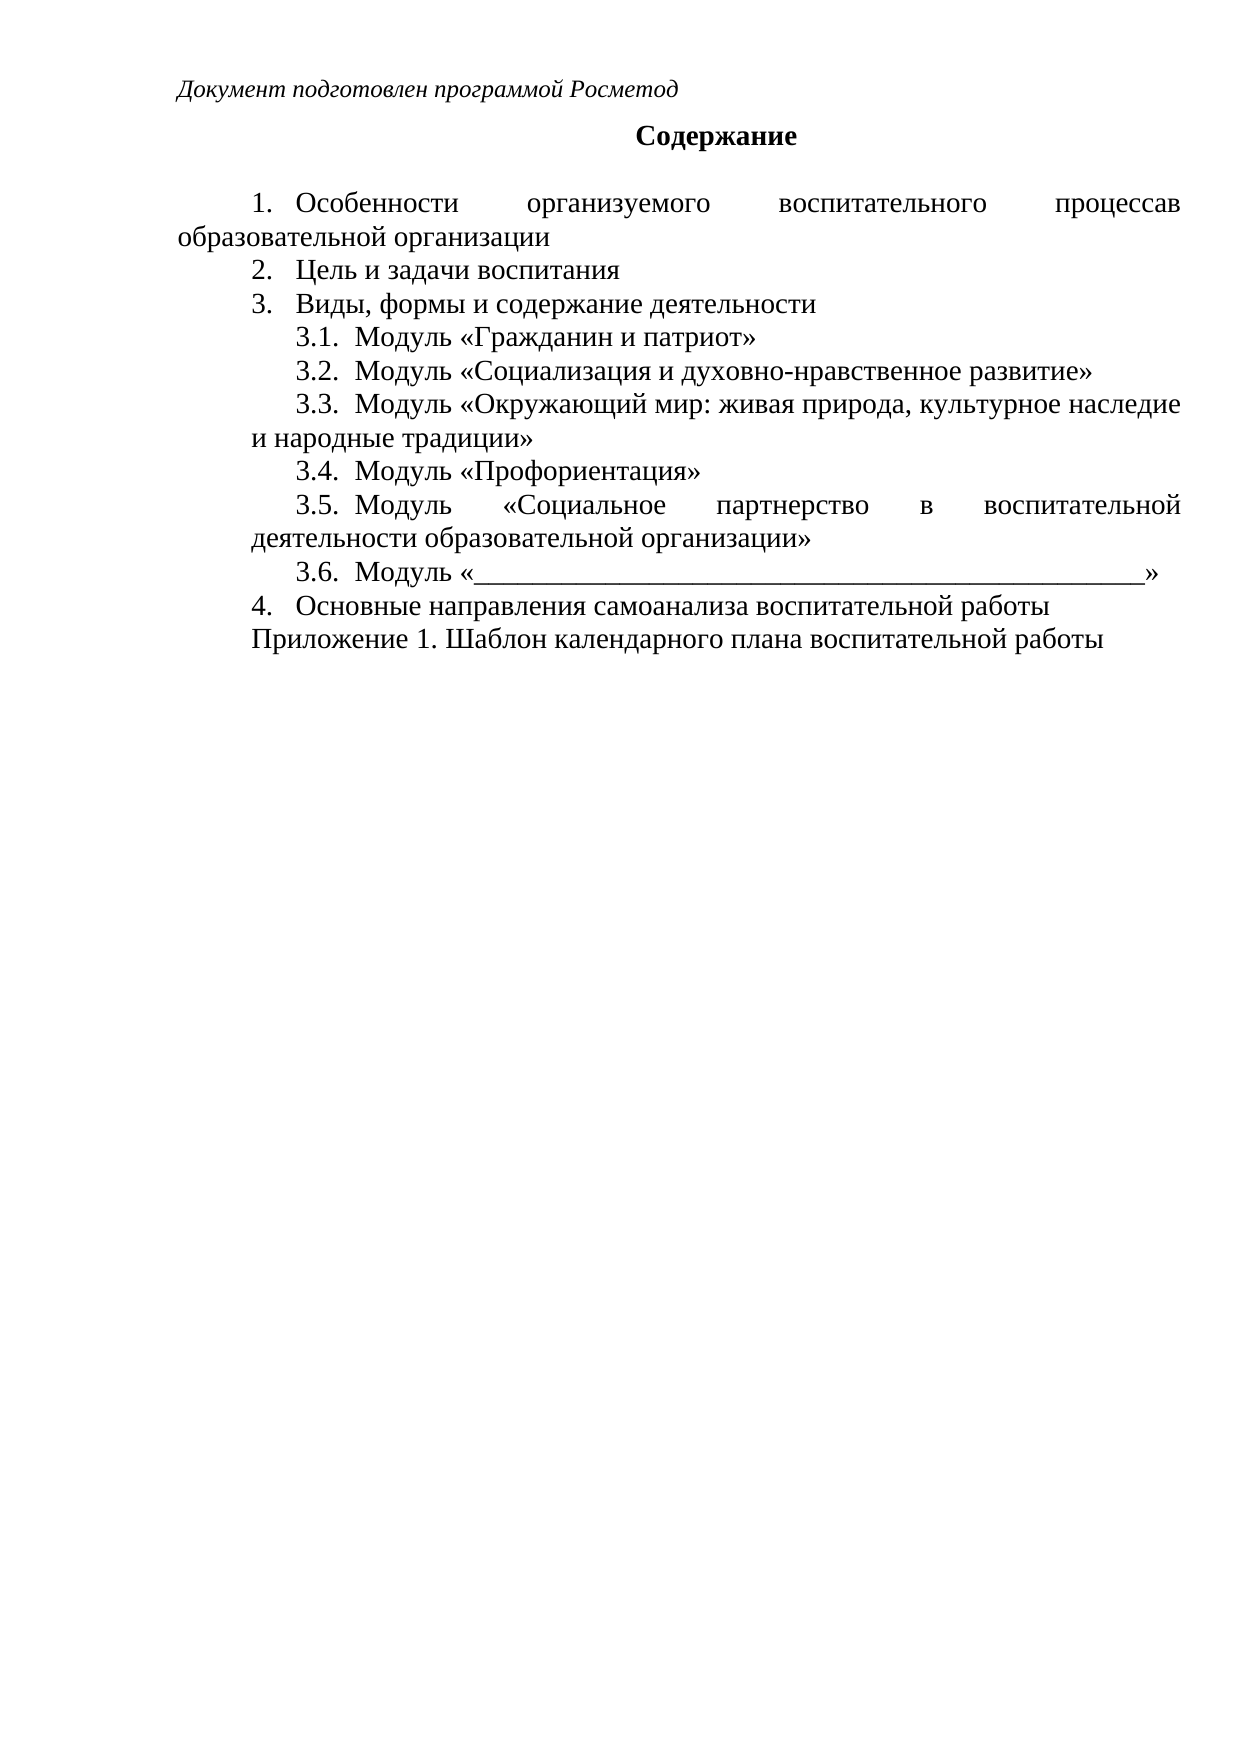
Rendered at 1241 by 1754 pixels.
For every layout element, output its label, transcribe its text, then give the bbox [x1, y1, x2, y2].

list Модуль «Социализация и духовно-нравственное развитие» [251, 353, 1182, 386]
text Приложение 1. Шаблон календарного плана воспитательной работы [177, 621, 1181, 655]
list Виды, формы и содержание деятельности [177, 286, 1181, 319]
list Модуль «Окружающий мир: живая природа, культурное наследие и народные традиции» [251, 386, 1182, 453]
text Содержание [177, 118, 1181, 152]
list Основные направления самоанализа воспитательной работы [177, 588, 1181, 621]
list Модуль «Социальное партнерство в воспитательной деятельности образовательной организации» [251, 487, 1182, 554]
list Особенности организуемого воспитательного процессав образовательной организации [177, 185, 1181, 252]
list Модуль «______________________________________________» [251, 554, 1182, 588]
list Модуль «Гражданин и патриот» [251, 319, 1182, 353]
list Модуль «Профориентация» [251, 453, 1182, 487]
list Цель и задачи воспитания [177, 252, 1181, 286]
